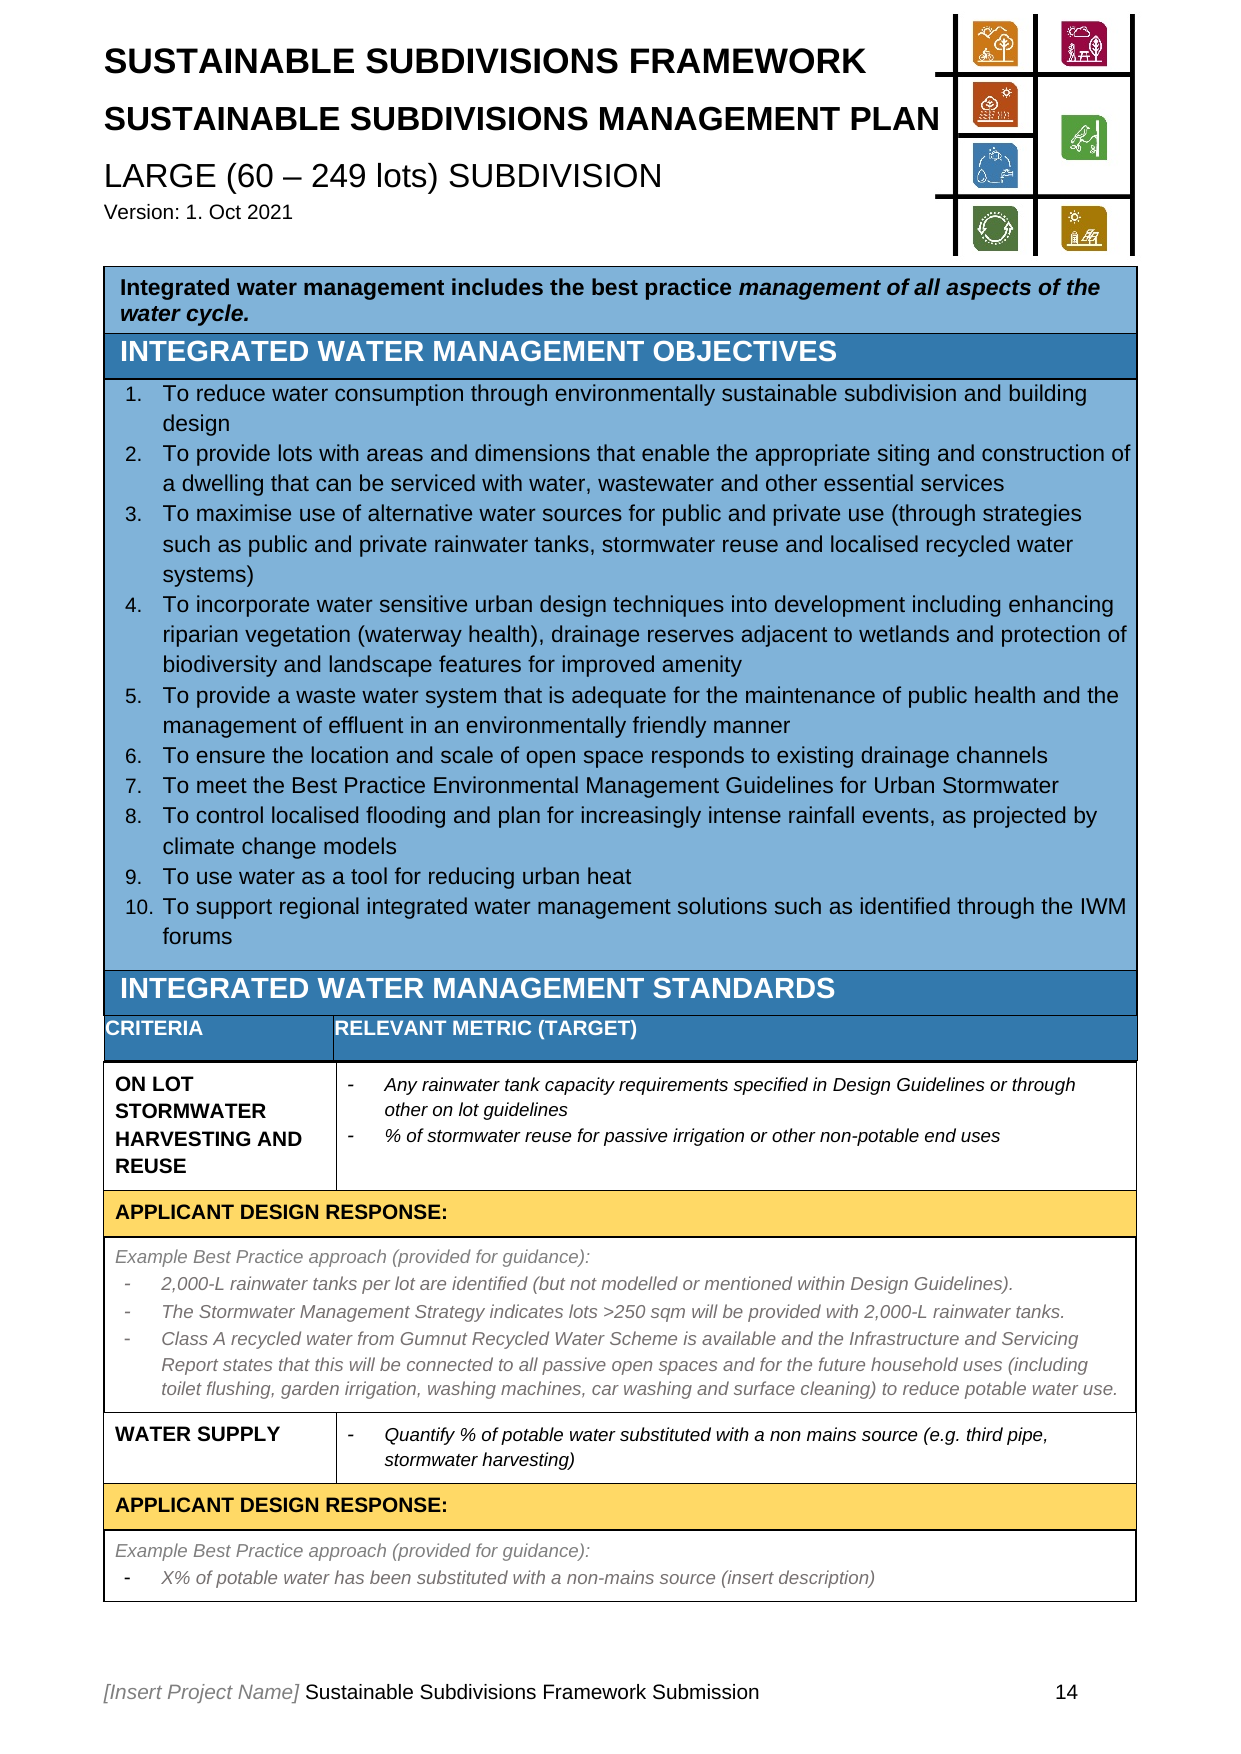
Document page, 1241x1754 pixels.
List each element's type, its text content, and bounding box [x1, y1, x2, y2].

table_header Any rainwater tank capacity requirements specified in Design Guidelines or through other on lot guidelines % of stormwater reuse for passive irrigation or other non-potable end uses [337, 1063, 1136, 1190]
table_cell Example Best Practice approach (provided for guidance): X% of potable water has been substituted with a non-mains source (insert description) [105, 1531, 1135, 1601]
table_cell To reduce water consumption through environmentally sustainable subdivision and building design To provide lots with areas and dimensions that enable the appropriate siting and construction of a dwelling that can be serviced with water, wastewater and other essential services To maximise use of alternative water sources for public and private use (through strategies such as public and private rainwater tanks, stormwater reuse and localised recycled water systems) To incorporate water sensitive urban design techniques into development including enhancing riparian vegetation (waterway health), drainage reserves adjacent to wetlands and protection of biodiversity and landscape features for improved amenity To provide a waste water system that is adequate for the maintenance of public health and the management of effluent in an environmentally friendly manner To ensure the location and scale of open space responds to existing drainage channels To meet the Best Practice Environmental Management Guidelines for Urban Stormwater To control localised flooding and plan for increasingly intense rainfall events, as projected by climate change models To use water as a tool for reducing urban heat To support regional integrated water management solutions such as identified through the IWM forums [105, 380, 1136, 970]
table_cell WATER SUPPLY [104, 1413, 336, 1483]
table_header ON LOT STORMWATER HARVESTING AND REUSE [104, 1063, 336, 1190]
table_cell INTEGRATED WATER MANAGEMENT STANDARDS [105, 971, 1136, 1015]
table_cell CRITERIA [105, 1016, 333, 1060]
table_cell Quantify % of potable water substituted with a non mains source (e.g. third pipe, stormwater harvesting) [337, 1413, 1136, 1483]
table_cell Integrated water management includes the best practice management of all aspects of the water cycle. [105, 267, 1136, 333]
picture [925, 3, 1159, 266]
table_cell APPLICANT DESIGN RESPONSE: [104, 1191, 1136, 1236]
table_cell INTEGRATED WATER MANAGEMENT OBJECTIVES [105, 334, 1136, 378]
table_cell Example Best Practice approach (provided for guidance): 2,000-L rainwater tanks per lot are identified (but not modelled or mentioned within Design Guidelines). The Stormwater Management Strategy indicates lots >250 sqm will be provided with 2,000-L rainwater tanks. Class A recycled water from Gumnut Recycled Water Scheme is available and the Infrastructure and Servicing Report states that this will be connected to all passive open spaces and for the future household uses (including toilet flushing, garden irrigation, washing machines, car washing and surface cleaning) to reduce potable water use. [105, 1238, 1135, 1412]
table_cell APPLICANT DESIGN RESPONSE: [104, 1484, 1136, 1529]
table_cell RELEVANT METRIC (TARGET) [334, 1016, 1137, 1060]
